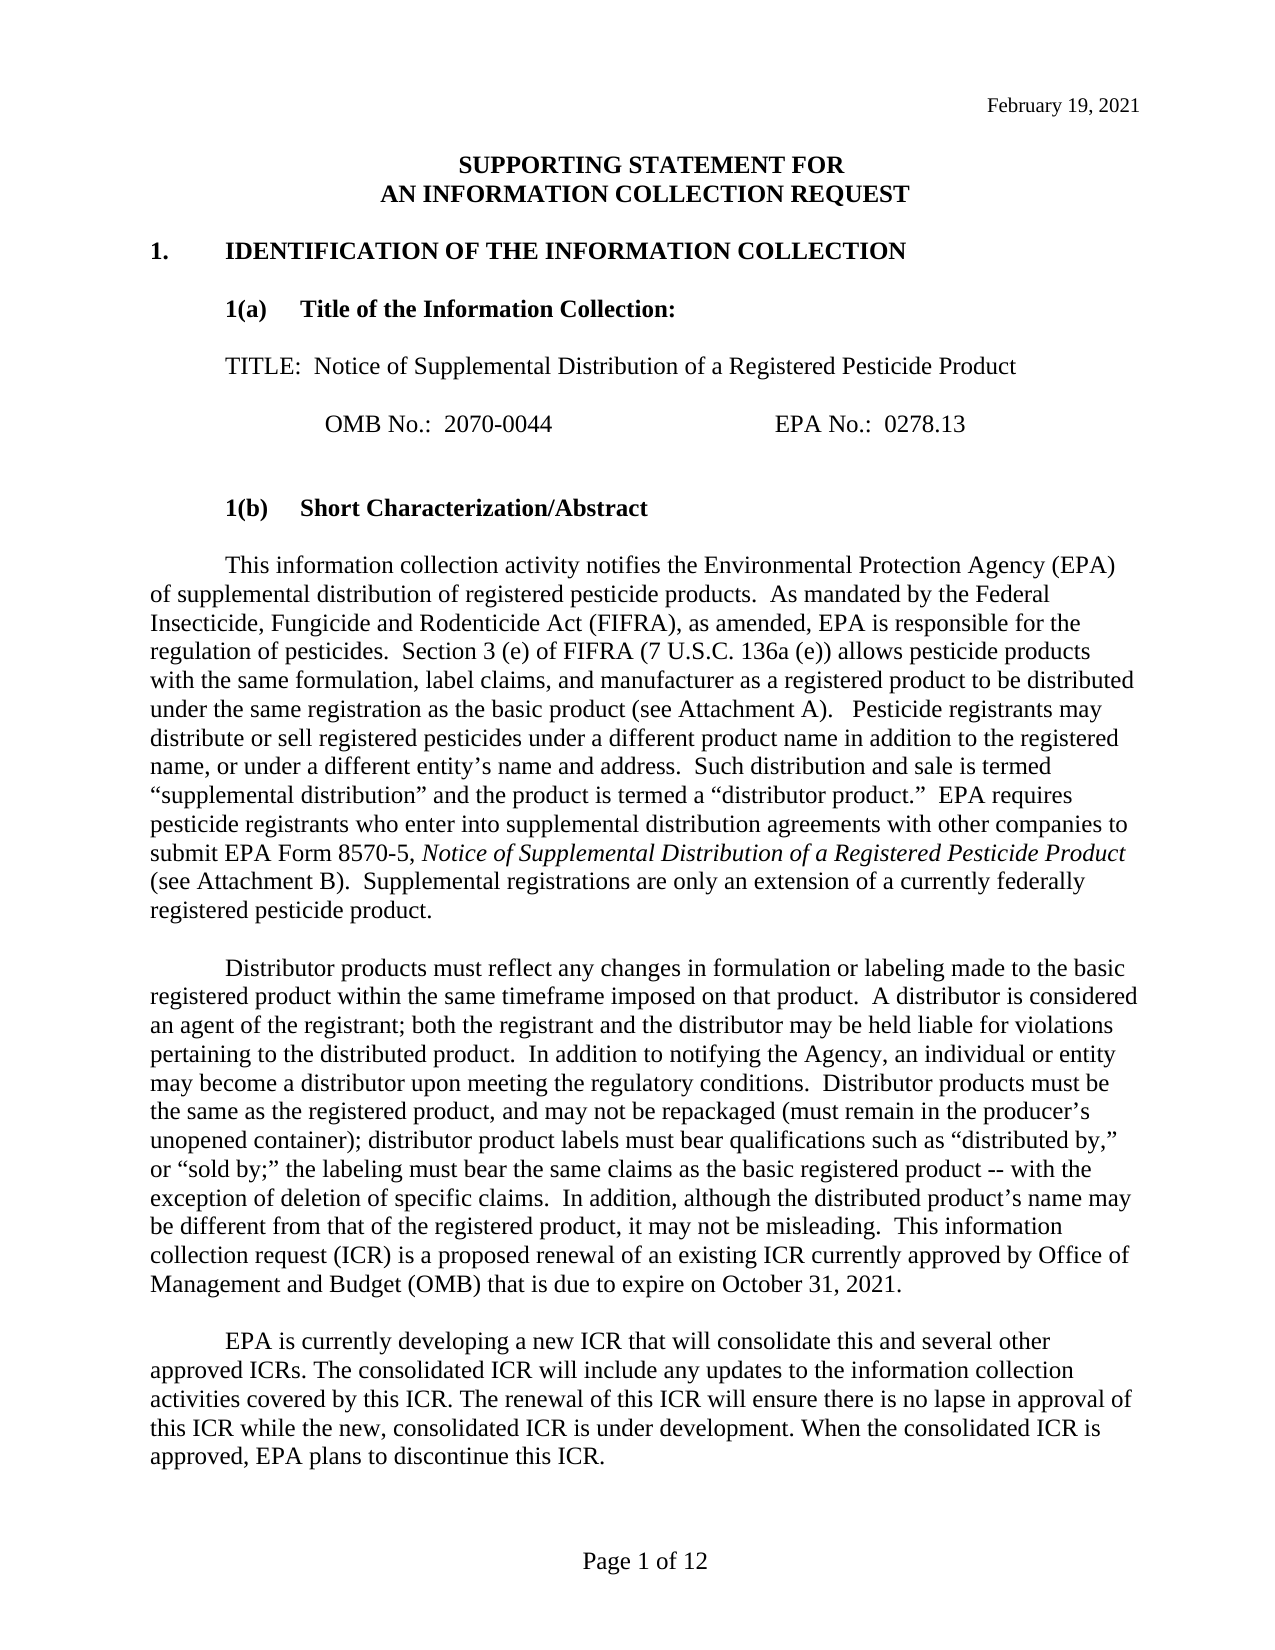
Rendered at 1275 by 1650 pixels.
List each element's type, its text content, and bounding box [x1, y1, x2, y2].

text 1(a) Title of the Information Collection: [225, 294, 1140, 322]
text OMB No.: 2070-0044 EPA No.: 0278.13 [150, 409, 1140, 437]
text EPA is currently developing a new ICR that will consolidate this and several other approved ICRs. The consolidated ICR will include any updates to the information collection activities covered by this ICR. The renewal of this ICR will ensure there is no lapse in approval of this ICR while the new, consolidated ICR is under development. When the consolidated ICR is approved, EPA plans to discontinue this ICR. [150, 1326, 1140, 1470]
text 1. IDENTIFICATION OF THE INFORMATION COLLECTION [150, 236, 1140, 265]
text SUPPORTING STATEMENT FOR [150, 150, 1140, 179]
text This information collection activity notifies the Environmental Protection Agency (EPA) of supplemental distribution of registered pesticide products. As mandated by the Federal Insecticide, Fungicide and Rodenticide Act (FIFRA), as amended, EPA is responsible for the regulation of pesticides. Section 3 (e) of FIFRA (7 U.S.C. 136a (e)) allows pesticide products with the same formulation, label claims, and manufacturer as a registered product to be distributed under the same registration as the basic product (see Attachment A). Pesticide registrants may distribute or sell registered pesticides under a different product name in addition to the registered name, or under a different entity’s name and address. Such distribution and sale is termed “supplemental distribution” and the product is termed a “distributor product.” EPA requires pesticide registrants who enter into supplemental distribution agreements with other companies to submit EPA Form 8570-5, Notice of Supplemental Distribution of a Registered Pesticide Product (see Attachment B). Supplemental registrations are only an extension of a currently federally registered pesticide product. [150, 550, 1140, 924]
text 1(b) Short Characterization/Abstract [225, 493, 1140, 521]
text Distributor products must reflect any changes in formulation or labeling made to the basic registered product within the same timeframe imposed on that product. A distributor is considered an agent of the registrant; both the registrant and the distributor may be held liable for violations pertaining to the distributed product. In addition to notifying the Agency, an individual or entity may become a distributor upon meeting the regulatory conditions. Distributor products must be the same as the registered product, and may not be repackaged (must remain in the producer’s unopened container); distributor product labels must bear qualifications such as “distributed by,” or “sold by;” the labeling must bear the same claims as the basic registered product -- with the exception of deletion of specific claims. In addition, although the distributed product’s name may be different from that of the registered product, it may not be misleading. This information collection request (ICR) is a proposed renewal of an existing ICR currently approved by Office of Management and Budget (OMB) that is due to expire on October 31, 2021. [150, 953, 1140, 1298]
text AN INFORMATION COLLECTION REQUEST [150, 179, 1140, 207]
text TITLE: Notice of Supplemental Distribution of a Registered Pesticide Product [150, 351, 1140, 380]
